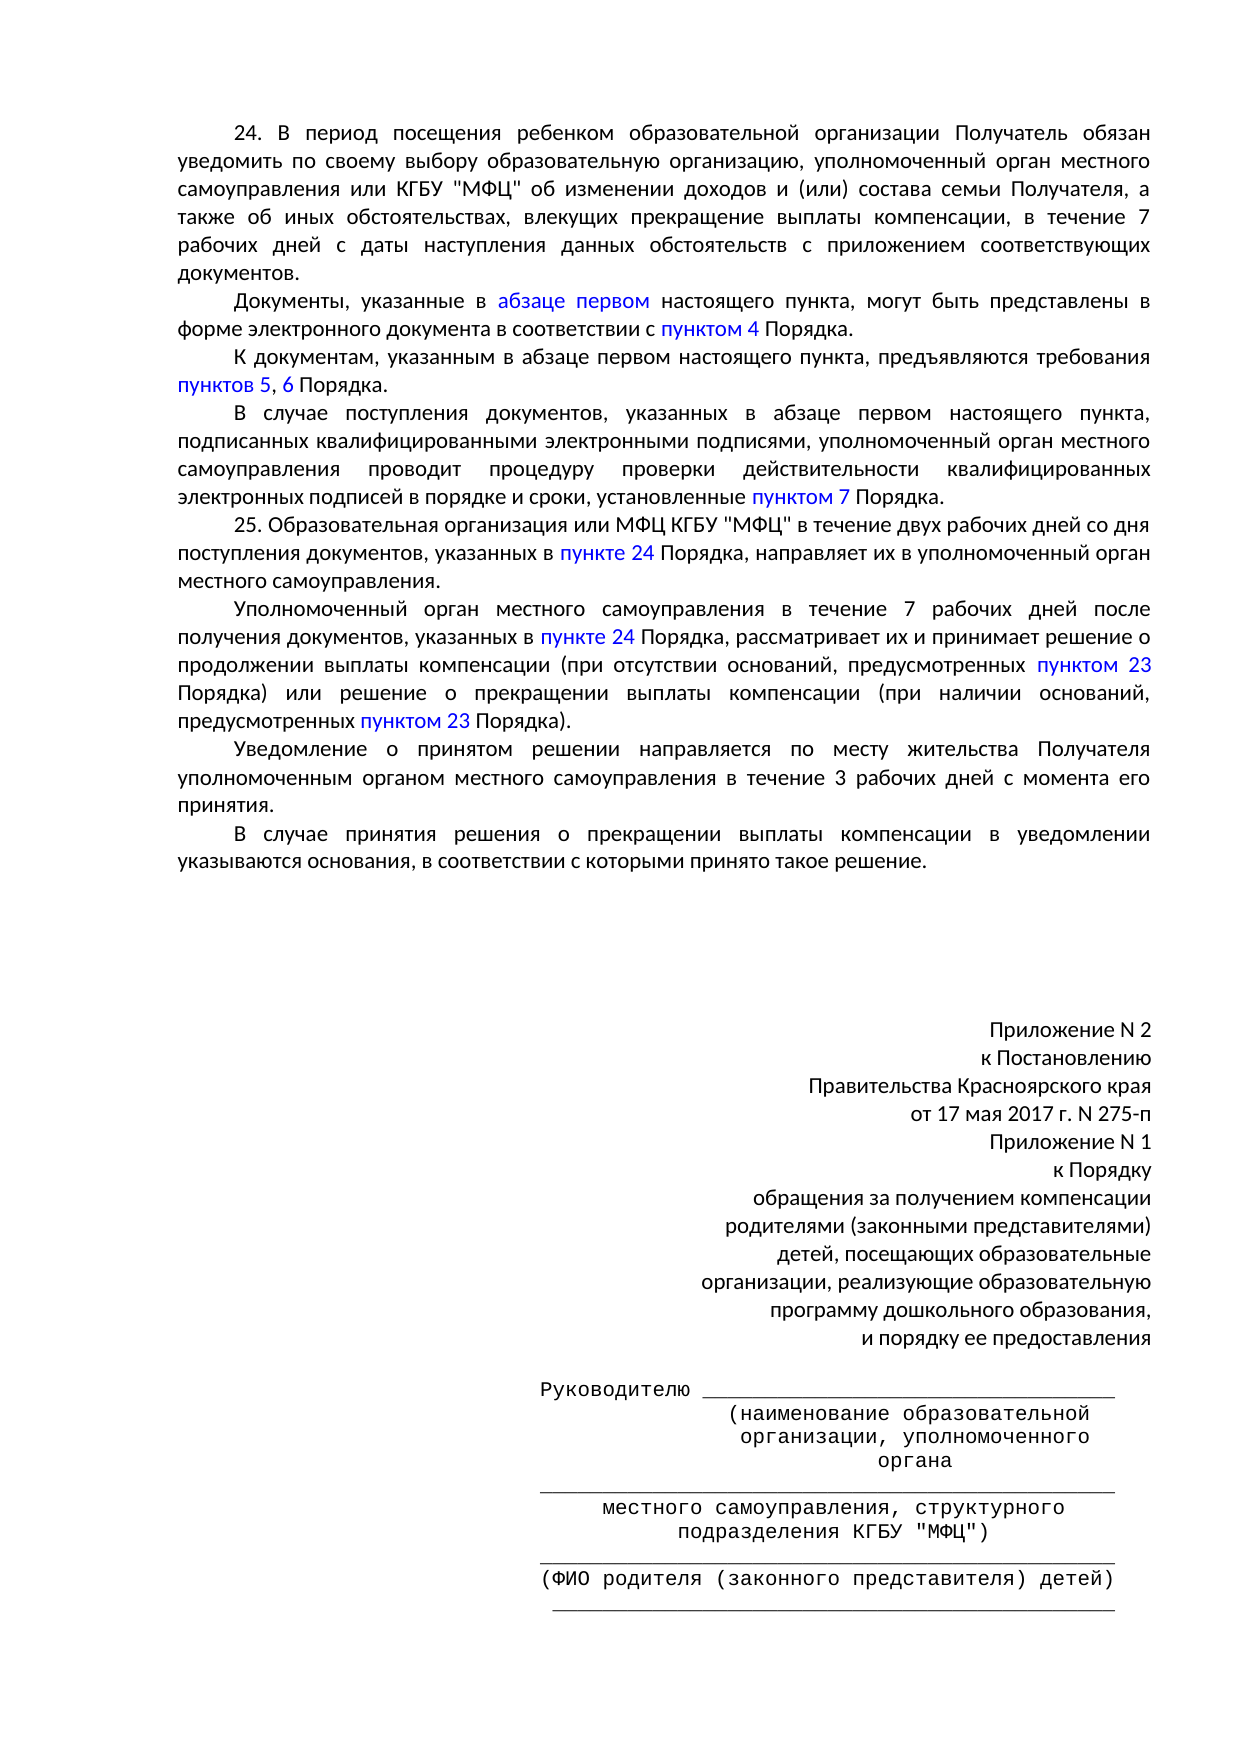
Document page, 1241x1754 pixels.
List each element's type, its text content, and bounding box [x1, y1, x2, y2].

text Приложение N 2 [177, 1015, 1152, 1043]
text обращения за получением компенсации [177, 1183, 1152, 1211]
text программу дошкольного образования, [177, 1295, 1152, 1323]
text ______________________________________________ [177, 1544, 1152, 1568]
text местного самоуправления, структурного [177, 1497, 1152, 1521]
text подразделения КГБУ "МФЦ") [177, 1521, 1152, 1544]
text органа [177, 1450, 1152, 1474]
text к Постановлению [177, 1043, 1152, 1071]
text и порядку ее предоставления [177, 1323, 1152, 1351]
text от 17 мая 2017 г. N 275-п [177, 1099, 1152, 1127]
text В случае принятия решения о прекращении выплаты компенсации в уведомлении указываются основания, в соответствии с которыми принято такое решение. [177, 819, 1152, 875]
text детей, посещающих образовательные [177, 1239, 1152, 1267]
text (ФИО родителя (законного представителя) детей) [177, 1568, 1152, 1592]
text (наименование образовательной [177, 1403, 1152, 1426]
text Уведомление о принятом решении направляется по месту жительства Получателя уполномоченным органом местного самоуправления в течение 3 рабочих дней с момента его принятия. [177, 734, 1152, 819]
text организации, реализующие образовательную [177, 1267, 1152, 1295]
text 25. Образовательная организация или МФЦ КГБУ "МФЦ" в течение двух рабочих дней со дня поступления документов, указанных в пункте 24 Порядка, направляет их в уполномоченный орган местного самоуправления. [177, 510, 1152, 594]
text ______________________________________________ [177, 1474, 1152, 1497]
text 24. В период посещения ребенком образовательной организации Получатель обязан уведомить по своему выбору образовательную организацию, уполномоченный орган местного самоуправления или КГБУ "МФЦ" об изменении доходов и (или) состава семьи Получателя, а также об иных обстоятельствах, влекущих прекращение выплаты компенсации, в течение 7 рабочих дней с даты наступления данных обстоятельств с приложением соответствующих документов. [177, 118, 1152, 286]
text Правительства Красноярского края [177, 1071, 1152, 1099]
text Уполномоченный орган местного самоуправления в течение 7 рабочих дней после получения документов, указанных в пункте 24 Порядка, рассматривает их и принимает решение о продолжении выплаты компенсации (при отсутствии оснований, предусмотренных пунктом 23 Порядка) или решение о прекращении выплаты компенсации (при наличии оснований, предусмотренных пунктом 23 Порядка). [177, 594, 1152, 734]
text Руководителю _________________________________ [177, 1379, 1152, 1403]
text В случае поступления документов, указанных в абзаце первом настоящего пункта, подписанных квалифицированными электронными подписями, уполномоченный орган местного самоуправления проводит процедуру проверки действительности квалифицированных электронных подписей в порядке и сроки, установленные пунктом 7 Порядка. [177, 398, 1152, 510]
text родителями (законными представителями) [177, 1211, 1152, 1239]
text к Порядку [177, 1155, 1152, 1183]
text организации, уполномоченного [177, 1426, 1152, 1450]
text Приложение N 1 [177, 1127, 1152, 1155]
text Документы, указанные в абзаце первом настоящего пункта, могут быть представлены в форме электронного документа в соответствии с пунктом 4 Порядка. [177, 286, 1152, 342]
text _____________________________________________ [177, 1592, 1152, 1616]
text К документам, указанным в абзаце первом настоящего пункта, предъявляются требования пунктов 5, 6 Порядка. [177, 342, 1152, 398]
